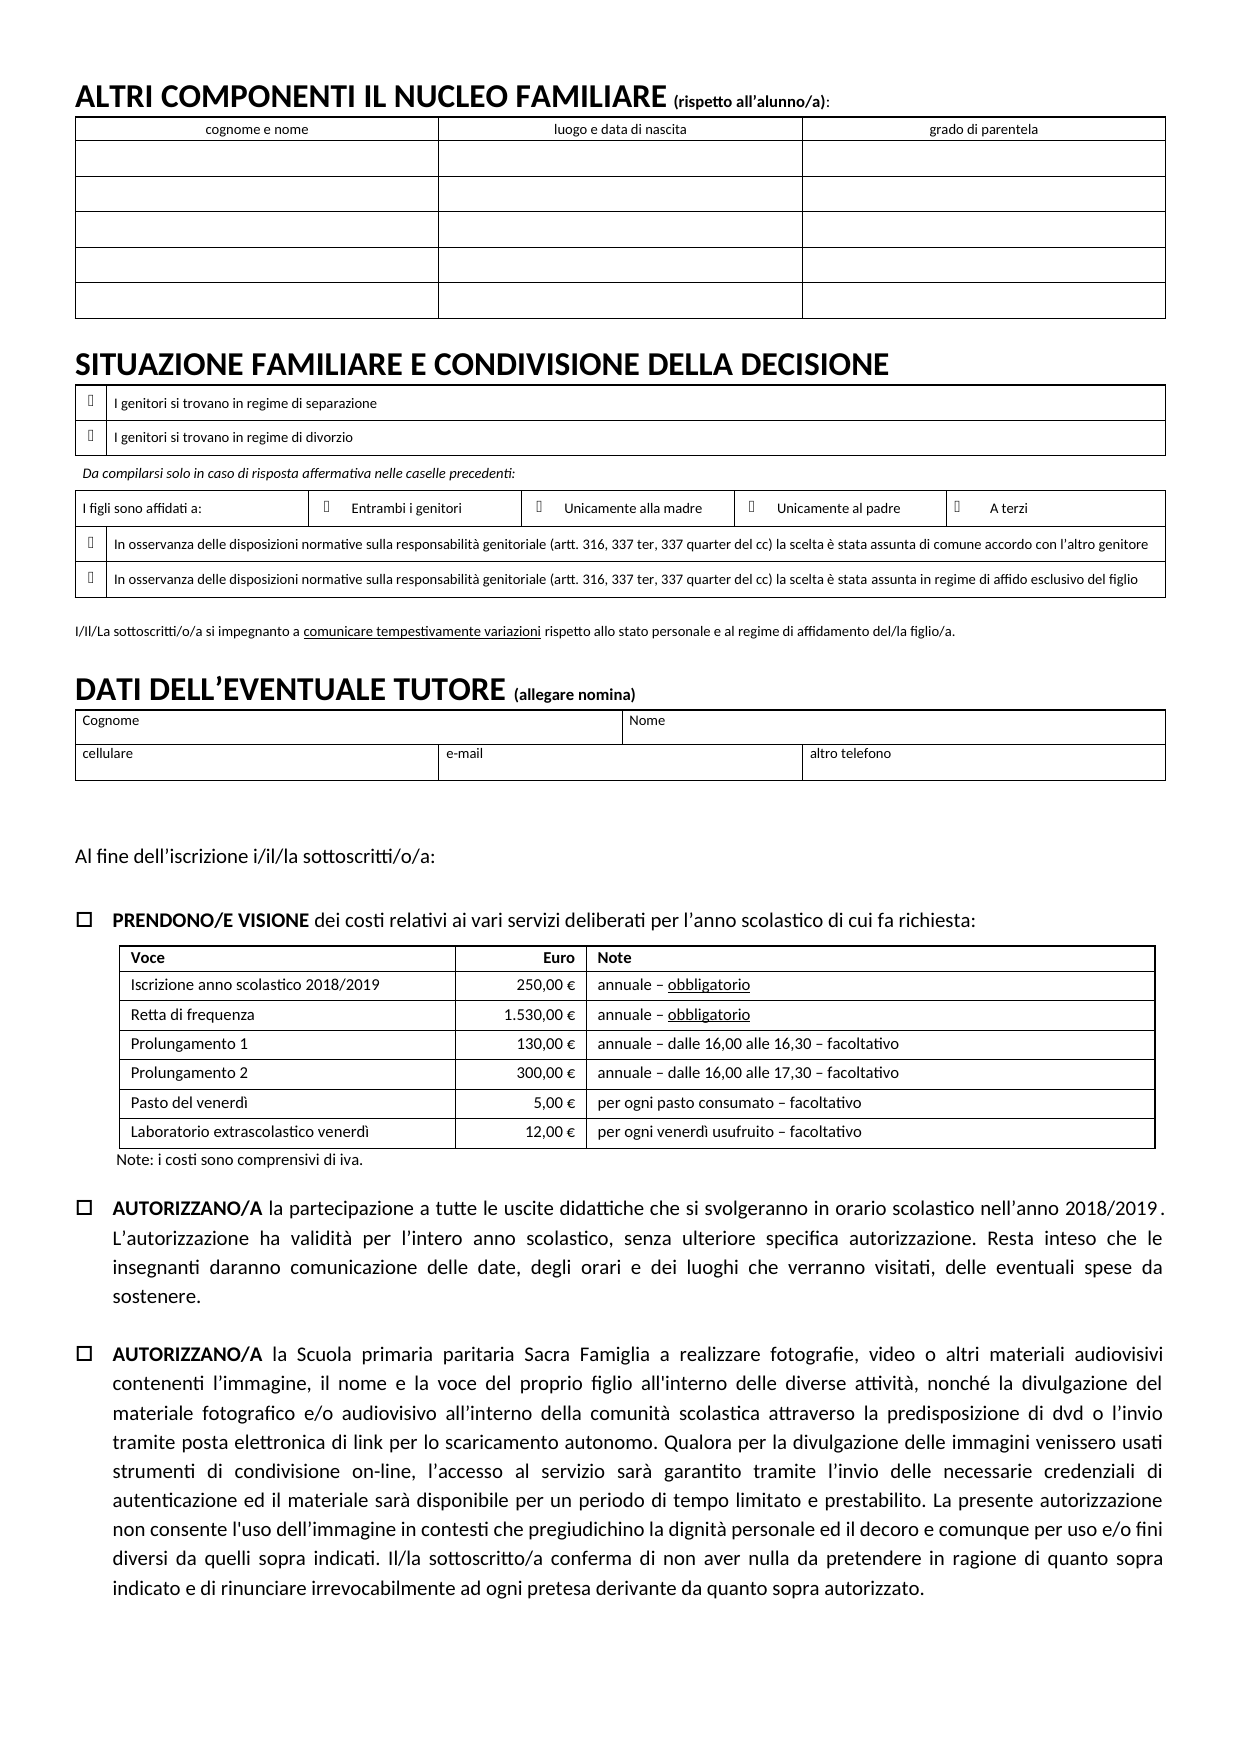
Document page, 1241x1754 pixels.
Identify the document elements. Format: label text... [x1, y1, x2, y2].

table_header grado di parentela [803, 118, 1165, 140]
table_header Note [587, 947, 1154, 971]
table_cell In osservanza delle disposizioni normative sulla responsabilità genitoriale (artt. 316, 337 ter, 337 quarter del cc) la scelta è stata assunta in regime di affido esclusivo del figlio [107, 562, 1165, 597]
table_cell [76, 527, 106, 561]
table_cell [439, 212, 802, 247]
table_cell per ogni pasto consumato – facoltativo [587, 1090, 1154, 1118]
table_cell per ogni venerdì usufruito – facoltativo [587, 1119, 1154, 1148]
table_header Euro [456, 947, 586, 971]
list AUTORIZZANO/A la Scuola primaria paritaria Sacra Famiglia a realizzare fotografie, video o altri materiali audiovisivi contenenti l’immagine, il nome e la voce del proprio figlio all'interno delle diverse attività, nonché la divulgazione del materiale fotografico e/o audiovisivo all’interno della comunità scolastica attraverso la predisposizione di dvd o l’invio tramite posta elettronica di link per lo scaricamento autonomo. Qualora per la divulgazione delle immagini venissero usati strumenti di condivisione on-line, l’accesso al servizio sarà garantito tramite l’invio delle necessarie credenziali di autenticazione ed il materiale sarà disponibile per un periodo di tempo limitato e prestabilito. La presente autorizzazione non consente l'uso dell’immagine in contesti che pregiudichino la dignità personale ed il decoro e comunque per uso e/o fini diversi da quelli sopra indicati. Il/la sottoscritto/a conferma di non aver nulla da pretendere in ragione di quanto sopra indicato e di rinunciare irrevocabilmente ad ogni pretesa derivante da quanto sopra autorizzato. [75, 1341, 1165, 1600]
list PRENDONO/E VISIONE dei costi relativi ai vari servizi deliberati per l’anno scolastico di cui fa richiesta: [75, 907, 1165, 932]
table_cell Prolungamento 2 [120, 1060, 455, 1089]
table_cell [803, 212, 1165, 247]
table_cell Iscrizione anno scolastico 2018/2019 [120, 972, 455, 1000]
table_cell Laboratorio extrascolastico venerdì [120, 1119, 455, 1148]
text ALTRI COMPONENTI IL NUCLEO FAMILIARE (rispetto all’alunno/a): [75, 75, 1165, 116]
table_cell [947, 491, 982, 526]
list Note: i costi sono comprensivi di iva. [112, 1149, 1165, 1169]
table_header Nome [623, 711, 1165, 744]
table_cell 5,00 € [456, 1090, 586, 1118]
table_cell [76, 562, 106, 597]
table_header I genitori si trovano in regime di separazione [107, 386, 1165, 419]
table_cell [76, 421, 106, 455]
table_cell A terzi [983, 491, 1165, 526]
table_cell [439, 283, 802, 317]
table_cell annuale – dalle 16,00 alle 17,30 – facoltativo [587, 1060, 1154, 1089]
table_cell [735, 491, 769, 526]
table_cell [76, 212, 438, 247]
table_cell Prolungamento 1 [120, 1031, 455, 1059]
table_cell e-mail [439, 745, 802, 780]
table_cell 250,00 € [456, 972, 586, 1000]
table_cell annuale – dalle 16,00 alle 16,30 – facoltativo [587, 1031, 1154, 1059]
table_cell cellulare [76, 745, 438, 780]
table_cell [309, 491, 344, 526]
table_cell [439, 141, 802, 176]
table_cell [76, 177, 438, 211]
table_header Voce [120, 947, 455, 971]
table_cell Pasto del venerdì [120, 1090, 455, 1118]
table_cell altro telefono [803, 745, 1165, 780]
table_cell Retta di frequenza [120, 1001, 455, 1030]
table_cell annuale – obbligatorio [587, 1001, 1154, 1030]
table_cell In osservanza delle disposizioni normative sulla responsabilità genitoriale (artt. 316, 337 ter, 337 quarter del cc) la scelta è stata assunta di comune accordo con l’altro genitore [107, 527, 1165, 561]
list AUTORIZZANO/A la partecipazione a tutte le uscite didattiche che si svolgeranno in orario scolastico nell’anno 2018/2019. L’autorizzazione ha validità per l’intero anno scolastico, senza ulteriore specifica autorizzazione. Resta inteso che le insegnanti daranno comunicazione delle date, degli orari e dei luoghi che verranno visitati, delle eventuali spese da sostenere. [75, 1196, 1165, 1308]
table_cell I figli sono affidati a: [76, 491, 308, 526]
text DATI DELL’EVENTUALE TUTORE (allegare nomina) [75, 668, 1165, 709]
table_cell annuale – obbligatorio [587, 972, 1154, 1000]
table_cell [522, 491, 557, 526]
table_cell [76, 283, 438, 317]
table_header luogo e data di nascita [439, 118, 802, 140]
table_cell 12,00 € [456, 1119, 586, 1148]
table_cell [803, 141, 1165, 176]
table_cell [76, 248, 438, 282]
table_cell [439, 248, 802, 282]
table_header cognome e nome [76, 118, 438, 140]
table_cell Entrambi i genitori [344, 491, 521, 526]
table_cell [439, 177, 802, 211]
table_cell [803, 177, 1165, 211]
table_header [76, 386, 106, 419]
table_cell 300,00 € [456, 1060, 586, 1089]
text I/Il/La sottoscritti/o/a si impegnanto a comunicare tempestivamente variazioni rispetto allo stato personale e al regime di affidamento del/la figlio/a. [75, 623, 1165, 641]
table_cell 130,00 € [456, 1031, 586, 1059]
table_cell Unicamente alla madre [557, 491, 734, 526]
table_cell [803, 248, 1165, 282]
table_cell Da compilarsi solo in caso di risposta affermativa nelle caselle precedenti: [75, 456, 1165, 490]
text SITUAZIONE FAMILIARE E CONDIVISIONE DELLA DECISIONE [75, 343, 1165, 384]
table_header Cognome [76, 711, 622, 744]
table_cell Unicamente al padre [770, 491, 946, 526]
table_cell [803, 283, 1165, 317]
text Al fine dell’iscrizione i/il/la sottoscritti/o/a: [75, 844, 1165, 869]
table_cell 1.530,00 € [456, 1001, 586, 1030]
table_cell [76, 141, 438, 176]
table_cell I genitori si trovano in regime di divorzio [107, 421, 1165, 455]
